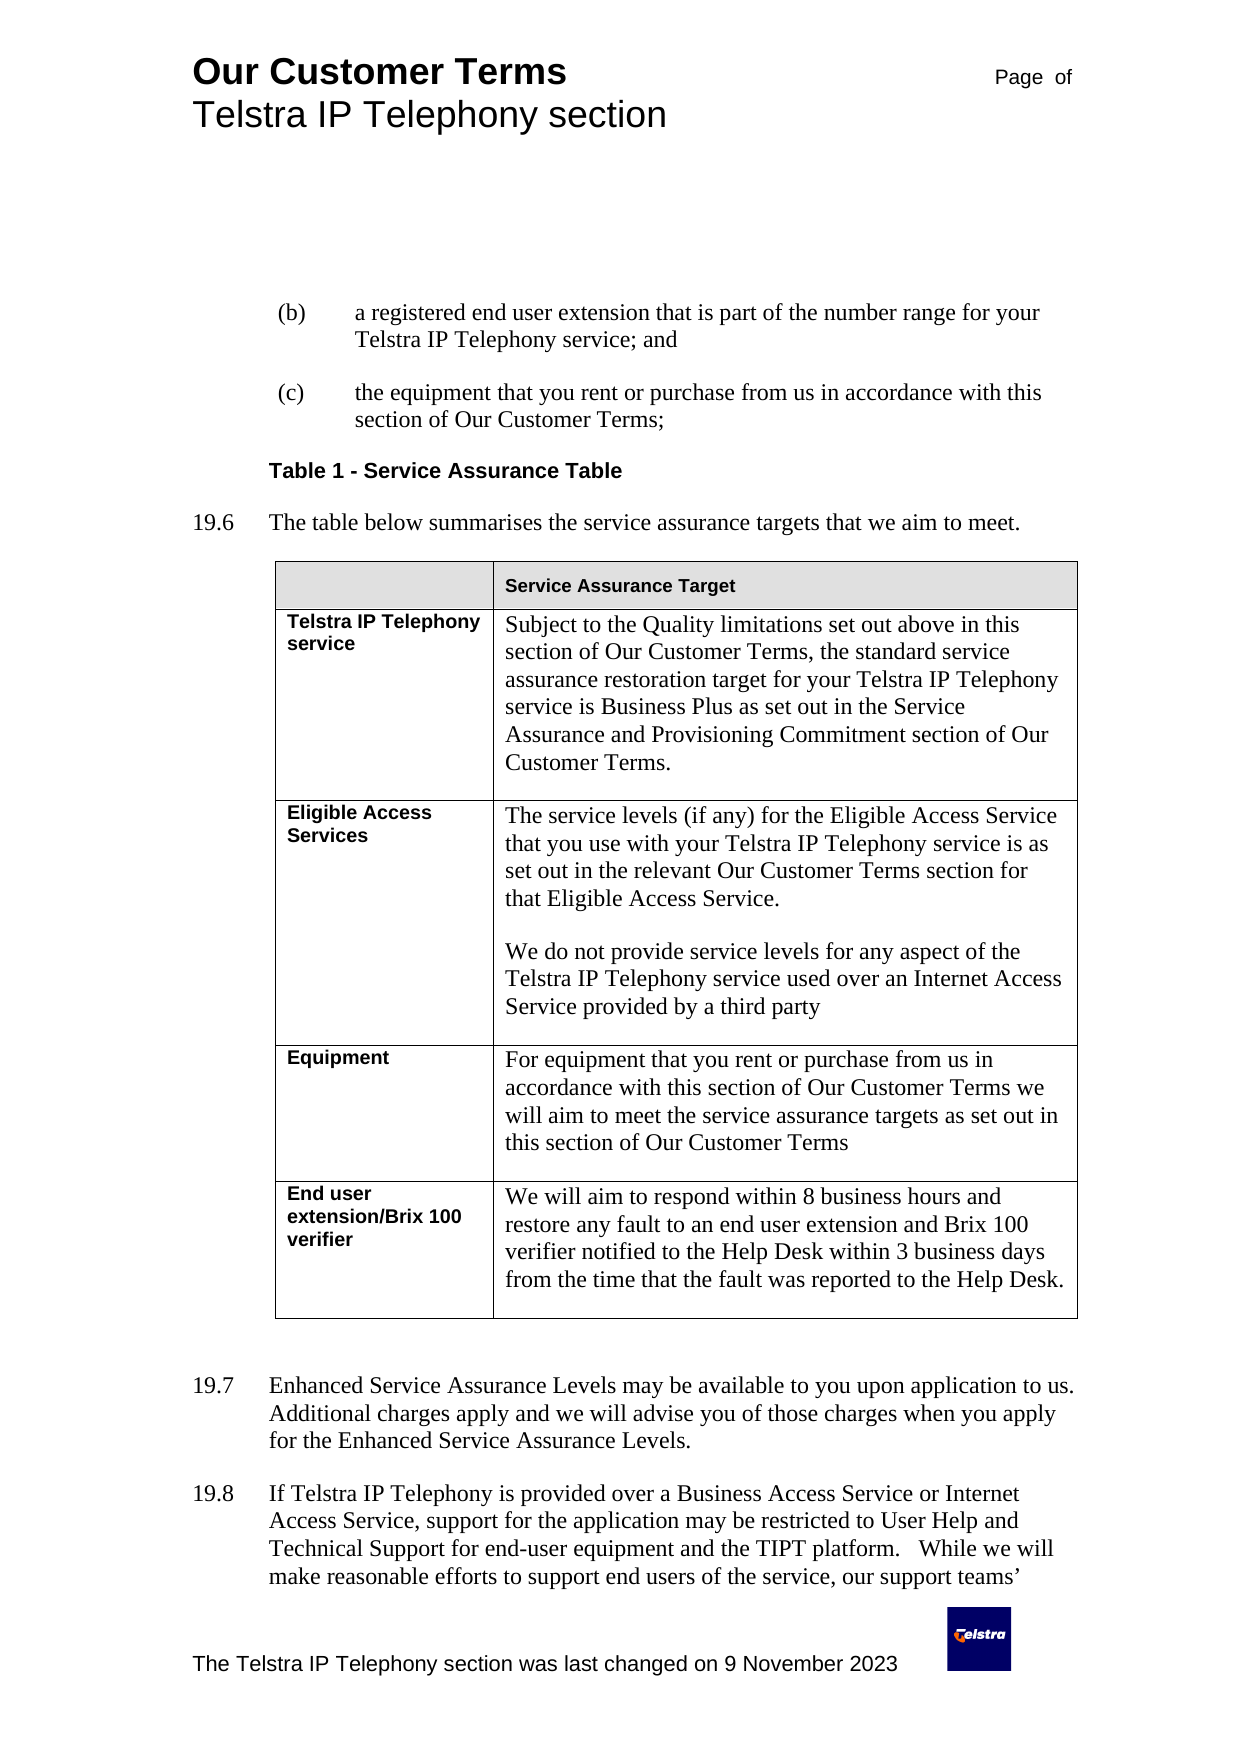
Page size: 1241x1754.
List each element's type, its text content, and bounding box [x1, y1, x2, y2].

picture [947, 1607, 1012, 1671]
subtitle The table below summarises the service assurance targets that we aim to meet. [192, 508, 1078, 536]
table_cell Subject to the Quality limitations set out above in this section of Our Customer Terms, the standard service assurance restoration target for your Telstra IP Telephony service is Business Plus as set out in the Service Assurance and Provisioning Commitment section of Our Customer Terms. [494, 610, 1077, 800]
table_cell Telstra IP Telephony service [276, 610, 493, 800]
subtitle the equipment that you rent or purchase from us in accordance with this section of Our Customer Terms; [278, 378, 1078, 433]
table_cell Equipment [276, 1046, 493, 1181]
table_header Service Assurance Target [494, 562, 1077, 608]
table_header [276, 562, 493, 608]
table_cell For equipment that you rent or purchase from us in accordance with this section of Our Customer Terms we will aim to meet the service assurance targets as set out in this section of Our Customer Terms [494, 1046, 1077, 1181]
text Table 1 - Service Assurance Table [269, 458, 1078, 483]
table_cell Eligible Access Services [276, 801, 493, 1044]
table_cell We will aim to respond within 8 business hours and restore any fault to an end user extension and Brix 100 verifier notified to the Help Desk within 3 business days from the time that the fault was reported to the Help Desk. [494, 1182, 1077, 1317]
table_cell End user extension/Brix 100 verifier [276, 1182, 493, 1317]
table_cell The service levels (if any) for the Eligible Access Service that you use with your Telstra IP Telephony service is as set out in the relevant Our Customer Terms section for that Eligible Access Service. We do not provide service levels for any aspect of the Telstra IP Telephony service used over an Internet Access Service provided by a third party [494, 801, 1077, 1044]
subtitle a registered end user extension that is part of the number range for your Telstra IP Telephony service; and [278, 298, 1078, 353]
subtitle Enhanced Service Assurance Levels may be available to you upon application to us. Additional charges apply and we will advise you of those charges when you apply for the Enhanced Service Assurance Levels. [192, 1371, 1078, 1454]
